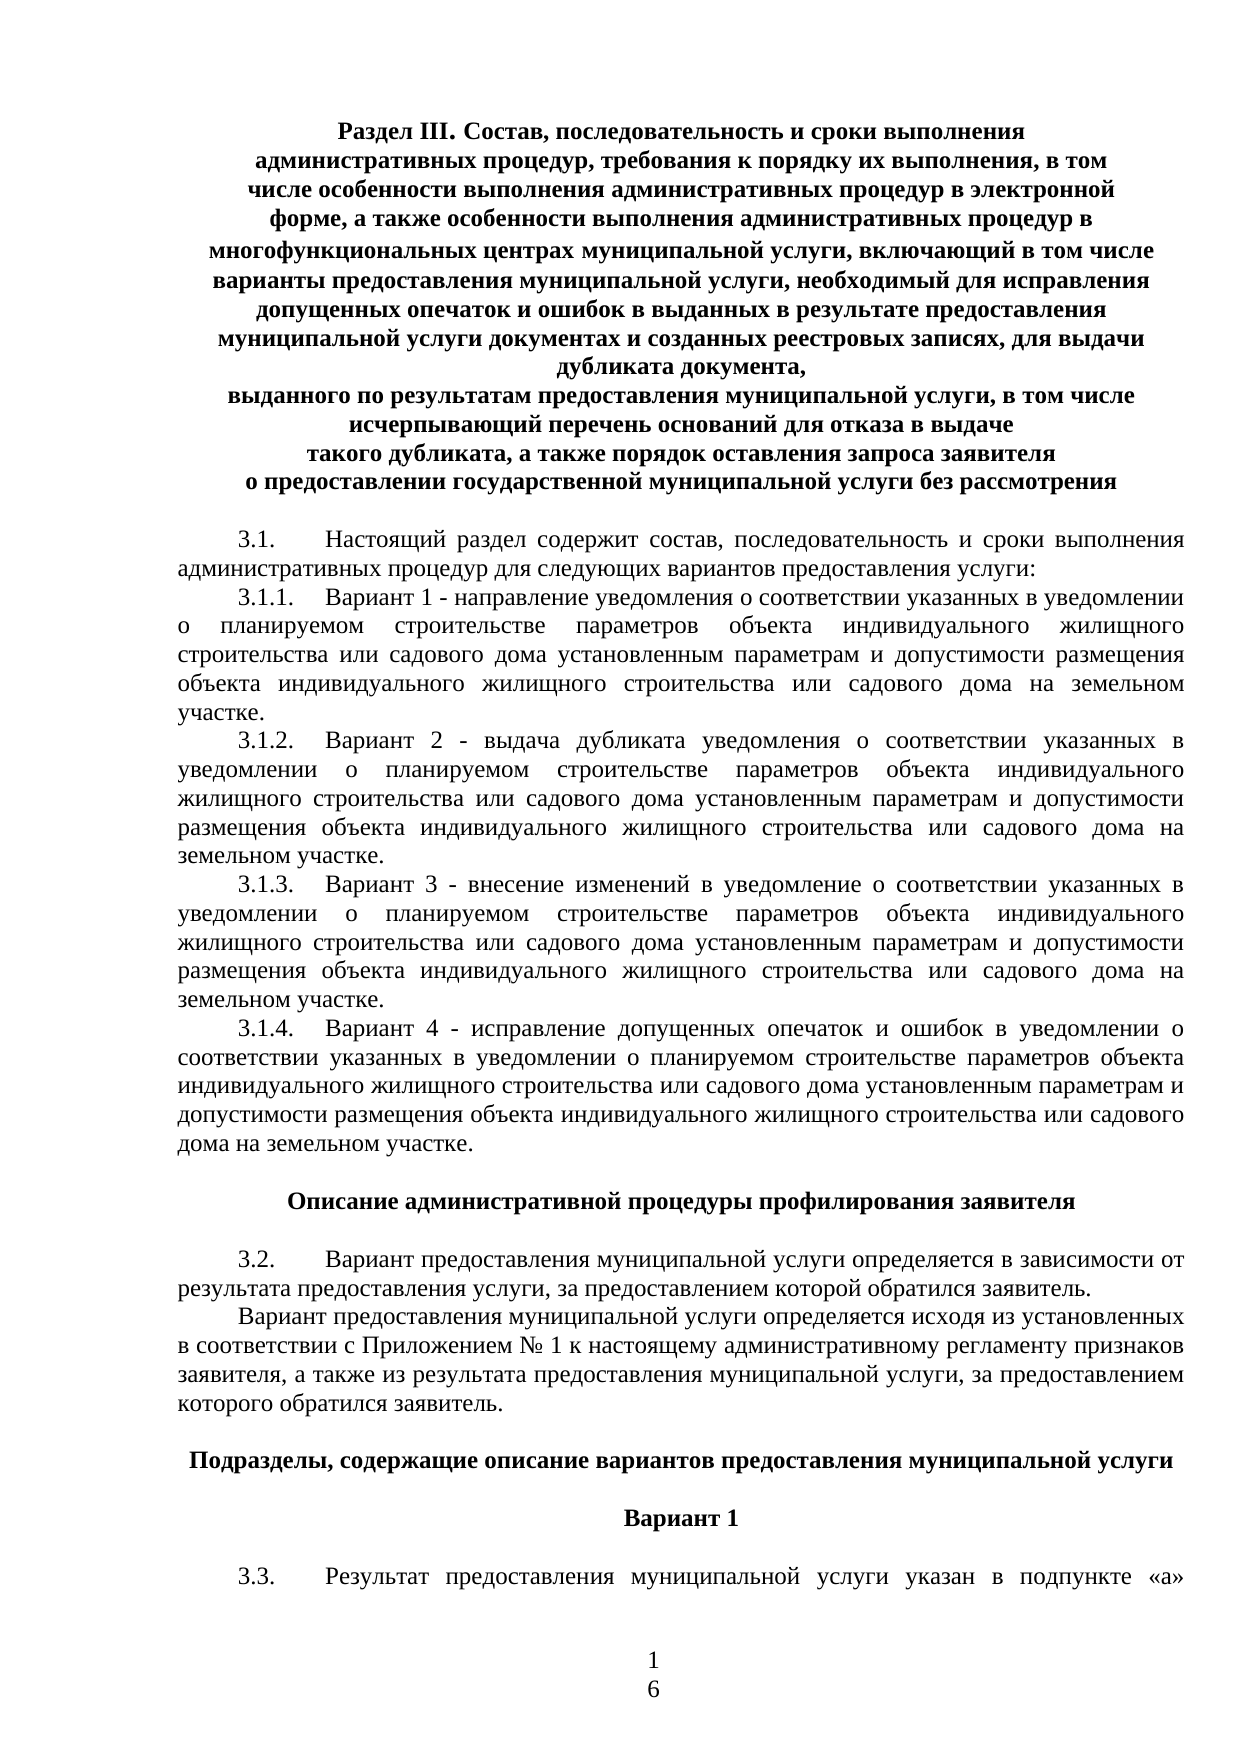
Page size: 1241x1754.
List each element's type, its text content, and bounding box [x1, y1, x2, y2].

list Настоящий раздел содержит состав, последовательность и сроки выполнения административных процедур для следующих вариантов предоставления услуги: [177, 524, 1185, 582]
list Вариант 4 - исправление допущенных опечаток и ошибок в уведомлении о соответствии указанных в уведомлении о планируемом строительстве параметров объекта индивидуального жилищного строительства или садового дома установленным параметрам и допустимости размещения объекта индивидуального жилищного строительства или садового дома на земельном участке. [177, 1013, 1185, 1157]
list Вариант 3 - внесение изменений в уведомление о соответствии указанных в уведомлении о планируемом строительстве параметров объекта индивидуального жилищного строительства или садового дома установленным параметрам и допустимости размещения объекта индивидуального жилищного строительства или садового дома на земельном участке. [177, 869, 1185, 1013]
text Вариант 1 [177, 1503, 1185, 1532]
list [177, 1561, 1185, 1590]
list Вариант предоставления муниципальной услуги определяется в зависимости от результата предоставления услуги, за предоставлением которой обратился заявитель. [177, 1244, 1185, 1301]
text Подразделы, содержащие описание вариантов предоставления муниципальной услуги [177, 1446, 1185, 1474]
text Раздел III. Состав, последовательность и сроки выполнения административных процедур, требования к порядку их выполнения, в том числе особенности выполнения административных процедур в электронной форме, а также особенности выполнения административных процедур в многофункциональных центрах муниципальной услуги, включающий в том числе варианты предоставления муниципальной услуги, необходимый для исправления допущенных опечаток и ошибок в выданных в результате предоставления муниципальной услуги документах и созданных реестровых записях, для выдачи дубликата документа, выданного по результатам предоставления муниципальной услуги, в том числе исчерпывающий перечень оснований для отказа в выдаче такого дубликата, а также порядок оставления запроса заявителя о предоставлении государственной муниципальной услуги без рассмотрения [177, 112, 1185, 495]
text Описание административной процедуры профилирования заявителя [177, 1186, 1185, 1215]
list Вариант 2 - выдача дубликата уведомления о соответствии указанных в уведомлении о планируемом строительстве параметров объекта индивидуального жилищного строительства или садового дома установленным параметрам и допустимости размещения объекта индивидуального жилищного строительства или садового дома на земельном участке. [177, 726, 1185, 869]
text Вариант предоставления муниципальной услуги определяется исходя из установленных в соответствии с Приложением № 1 к настоящему административному регламенту признаков заявителя, а также из результата предоставления муниципальной услуги, за предоставлением которого обратился заявитель. [177, 1301, 1185, 1416]
list Вариант 1 - направление уведомления о соответствии указанных в уведомлении о планируемом строительстве параметров объекта индивидуального жилищного строительства или садового дома установленным параметрам и допустимости размещения объекта индивидуального жилищного строительства или садового дома на земельном участке. [177, 582, 1185, 726]
